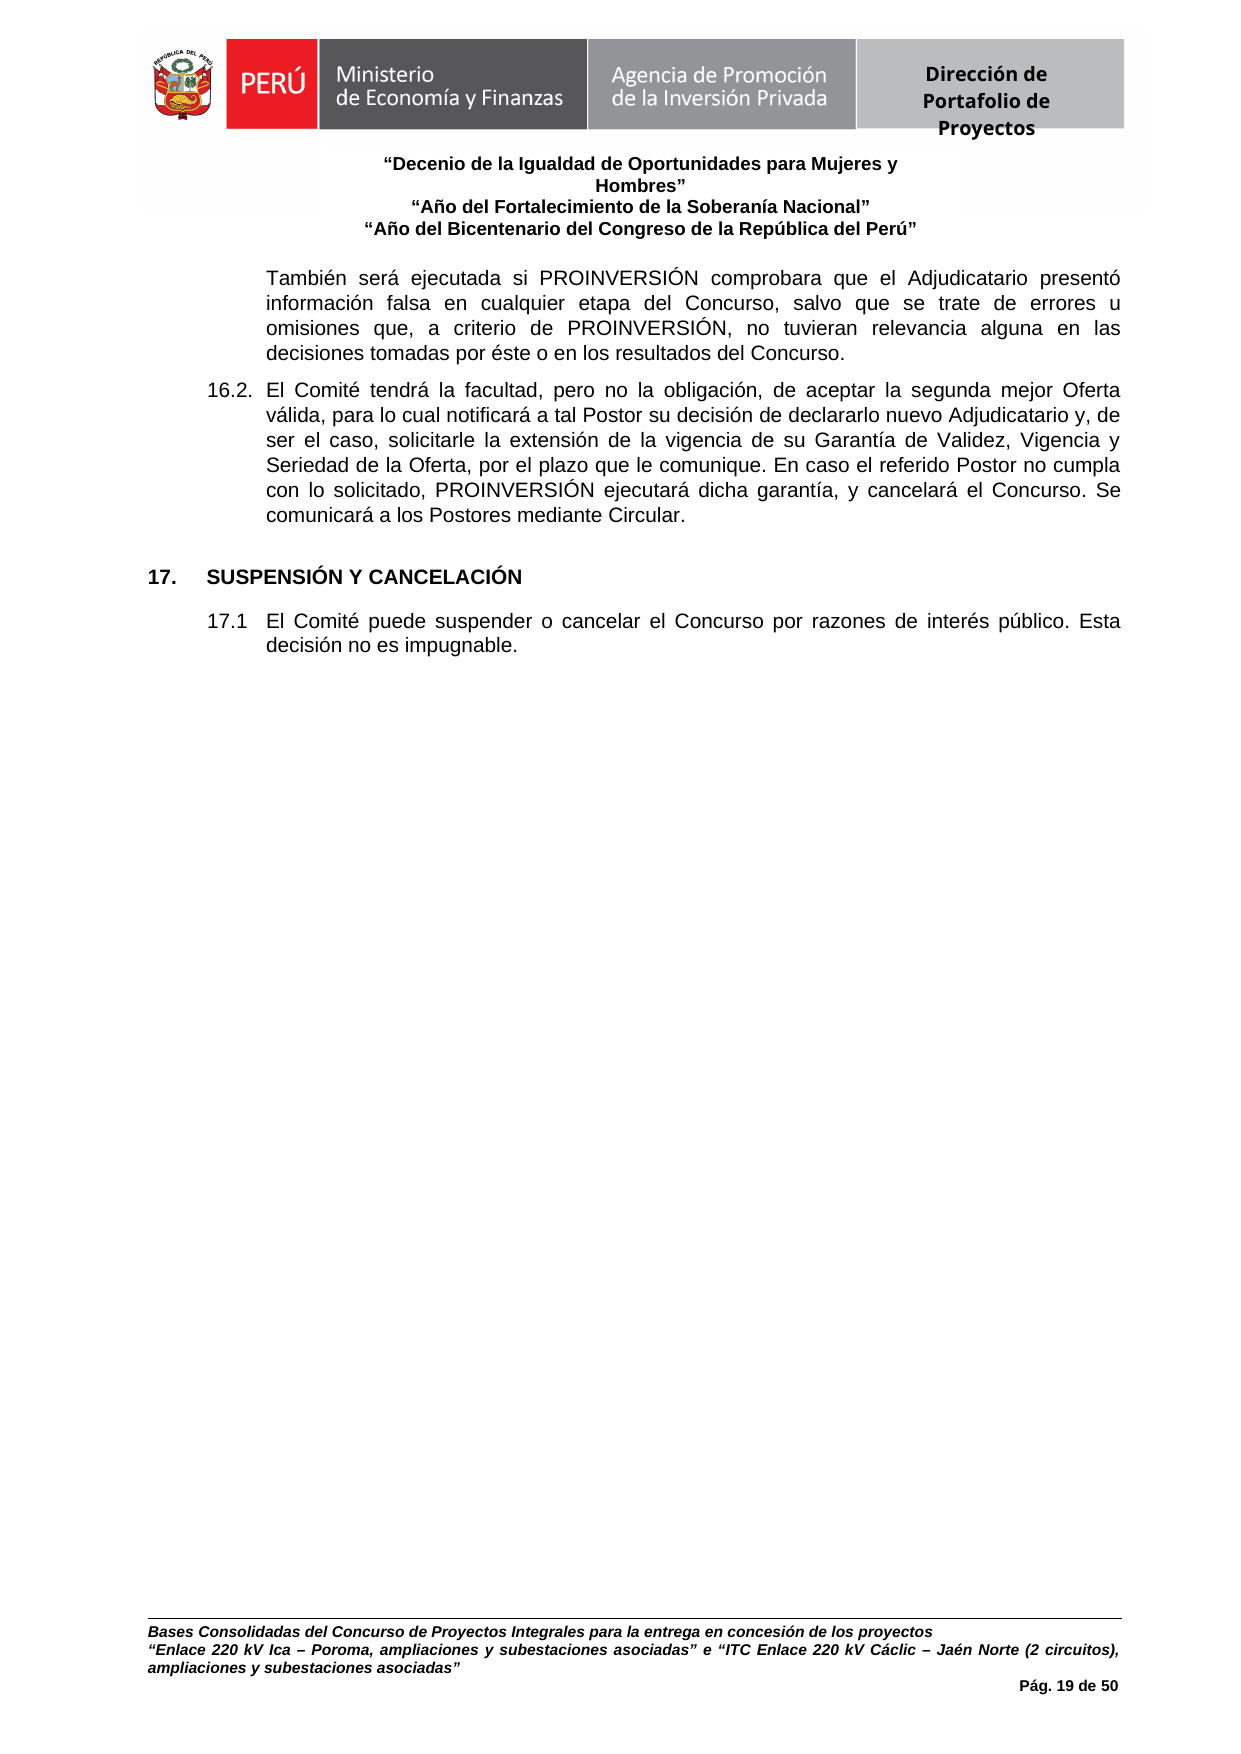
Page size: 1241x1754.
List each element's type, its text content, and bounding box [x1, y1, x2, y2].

picture [139, 28, 1149, 211]
list El Comité puede suspender o cancelar el Concurso por razones de interés público. Esta decisión no es impugnable. [207, 608, 1122, 657]
list El Comité tendrá la facultad, pero no la obligación, de aceptar la segunda mejor Oferta válida, para lo cual notificará a tal Postor su decisión de declararlo nuevo Adjudicatario y, de ser el caso, solicitarle la extensión de la vigencia de su Garantía de Validez, Vigencia y Seriedad de la Oferta, por el plazo que le comunique. En caso el referido Postor no cumpla con lo solicitado, PROINVERSIÓN ejecutará dicha garantía, y cancelará el Concurso. Se comunicará a los Postores mediante Circular. [207, 378, 1122, 526]
list Suspensión y cancelación [148, 565, 1122, 589]
text También será ejecutada si PROINVERSIÓN comprobara que el Adjudicatario presentó información falsa en cualquier etapa del Concurso, salvo que se trate de errores u omisiones que, a criterio de PROINVERSIÓN, no tuvieran relevancia alguna en las decisiones tomadas por éste o en los resultados del Concurso. [266, 266, 1122, 364]
